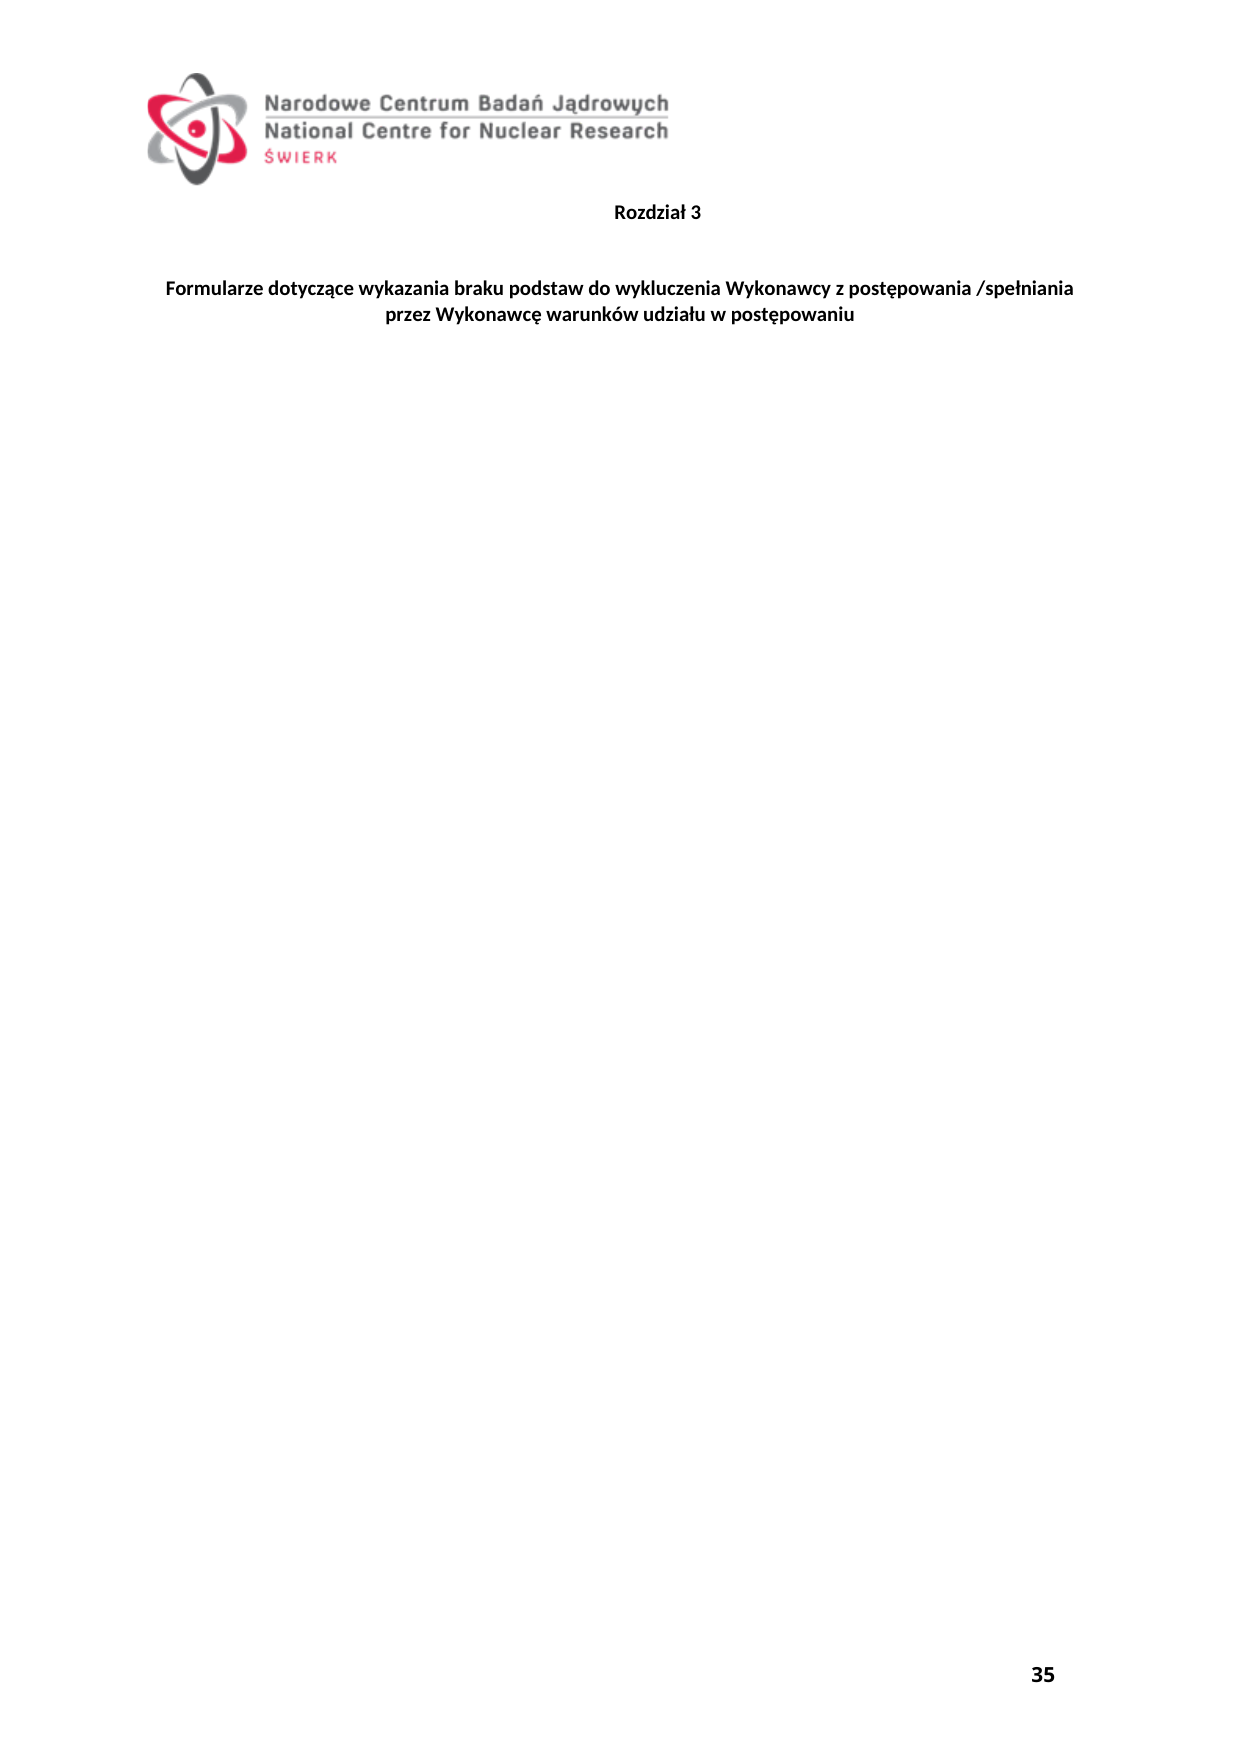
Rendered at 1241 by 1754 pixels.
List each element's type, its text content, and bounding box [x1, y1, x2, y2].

picture [147, 73, 670, 187]
text Formularze dotyczące wykazania braku podstaw do wykluczenia Wykonawcy z postępowania /spełniania przez Wykonawcę warunków udziału w postępowaniu [148, 275, 1092, 326]
text Rozdział 3 [223, 199, 1092, 225]
